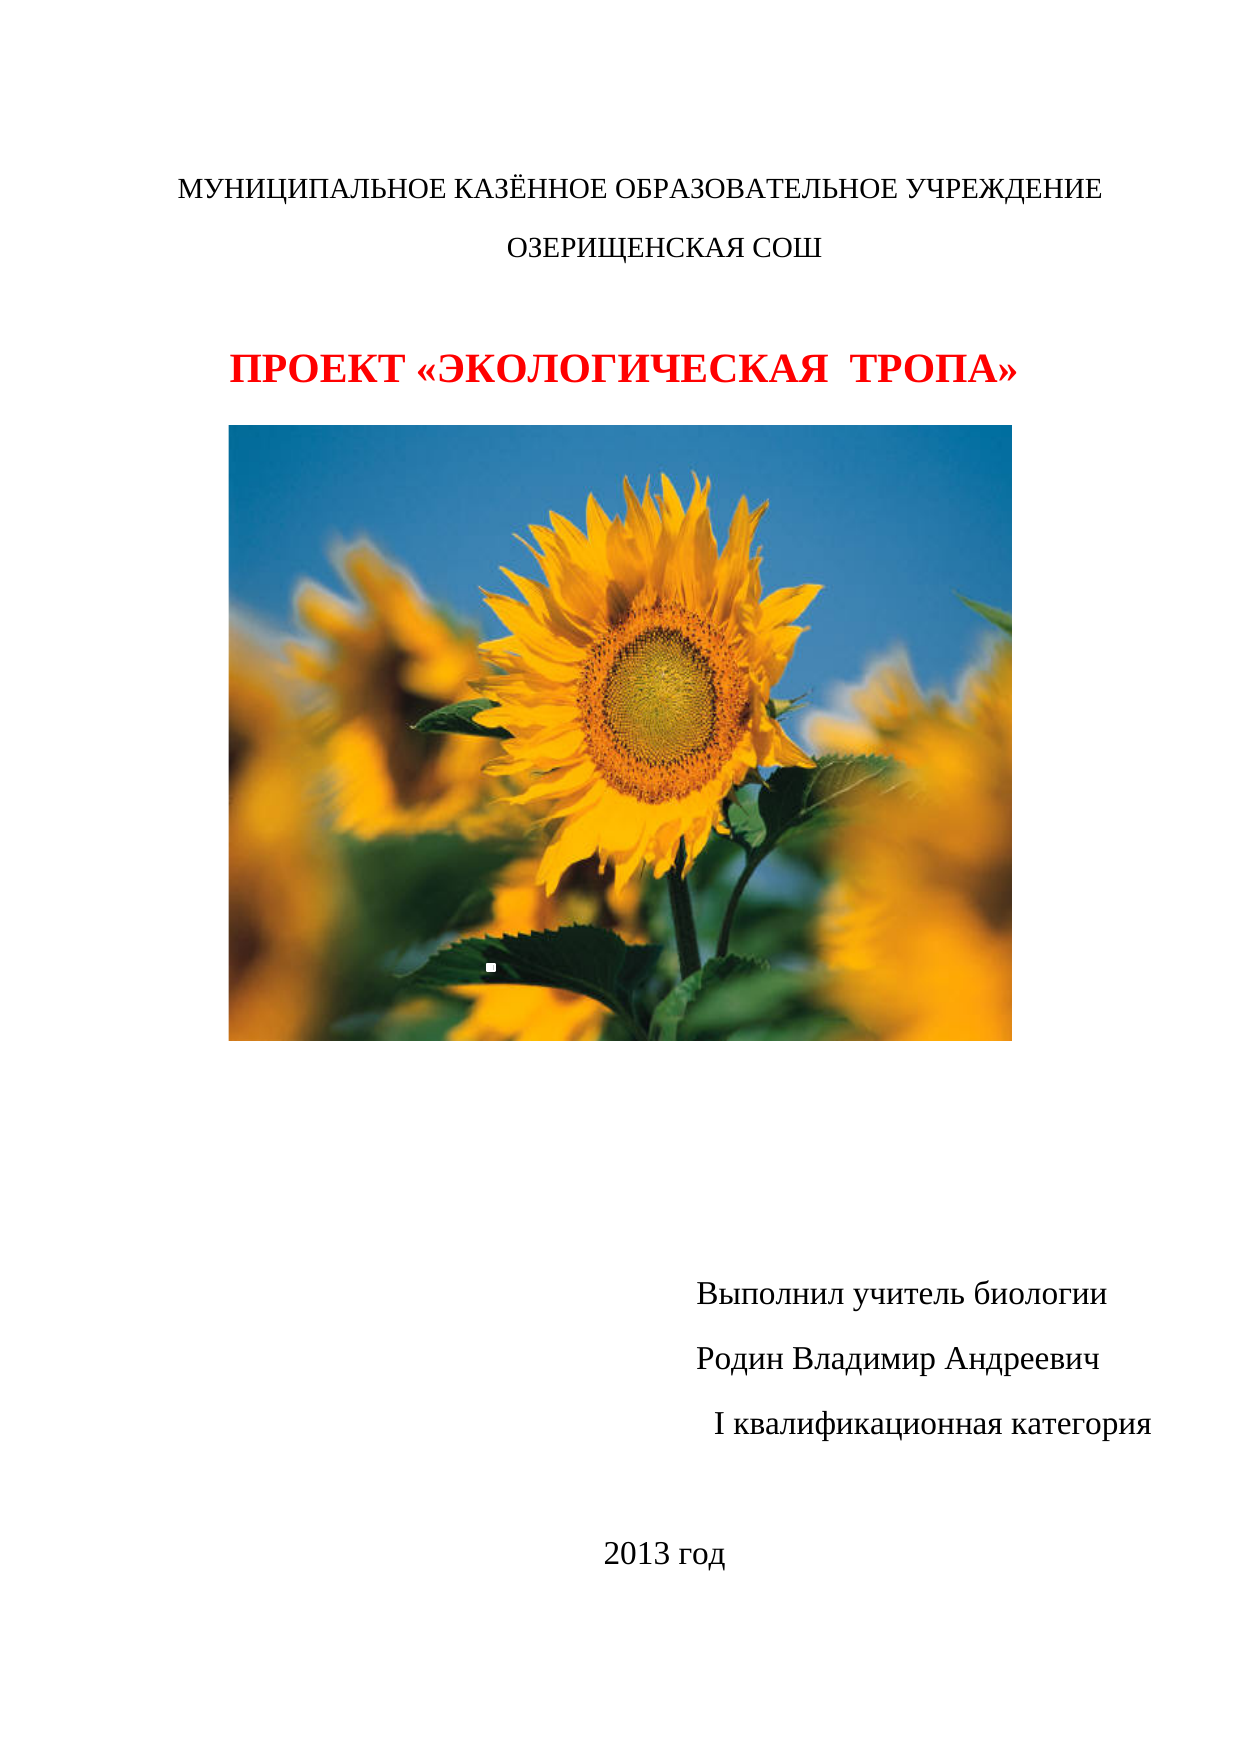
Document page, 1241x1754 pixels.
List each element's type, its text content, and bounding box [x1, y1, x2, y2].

text I квалификационная категория [177, 1403, 1152, 1442]
picture [228, 425, 1012, 1041]
text Родин Владимир Андреевич [177, 1338, 1152, 1377]
text Выполнил учитель биологии [177, 1273, 1152, 1312]
text 2013 год [177, 1533, 1152, 1571]
